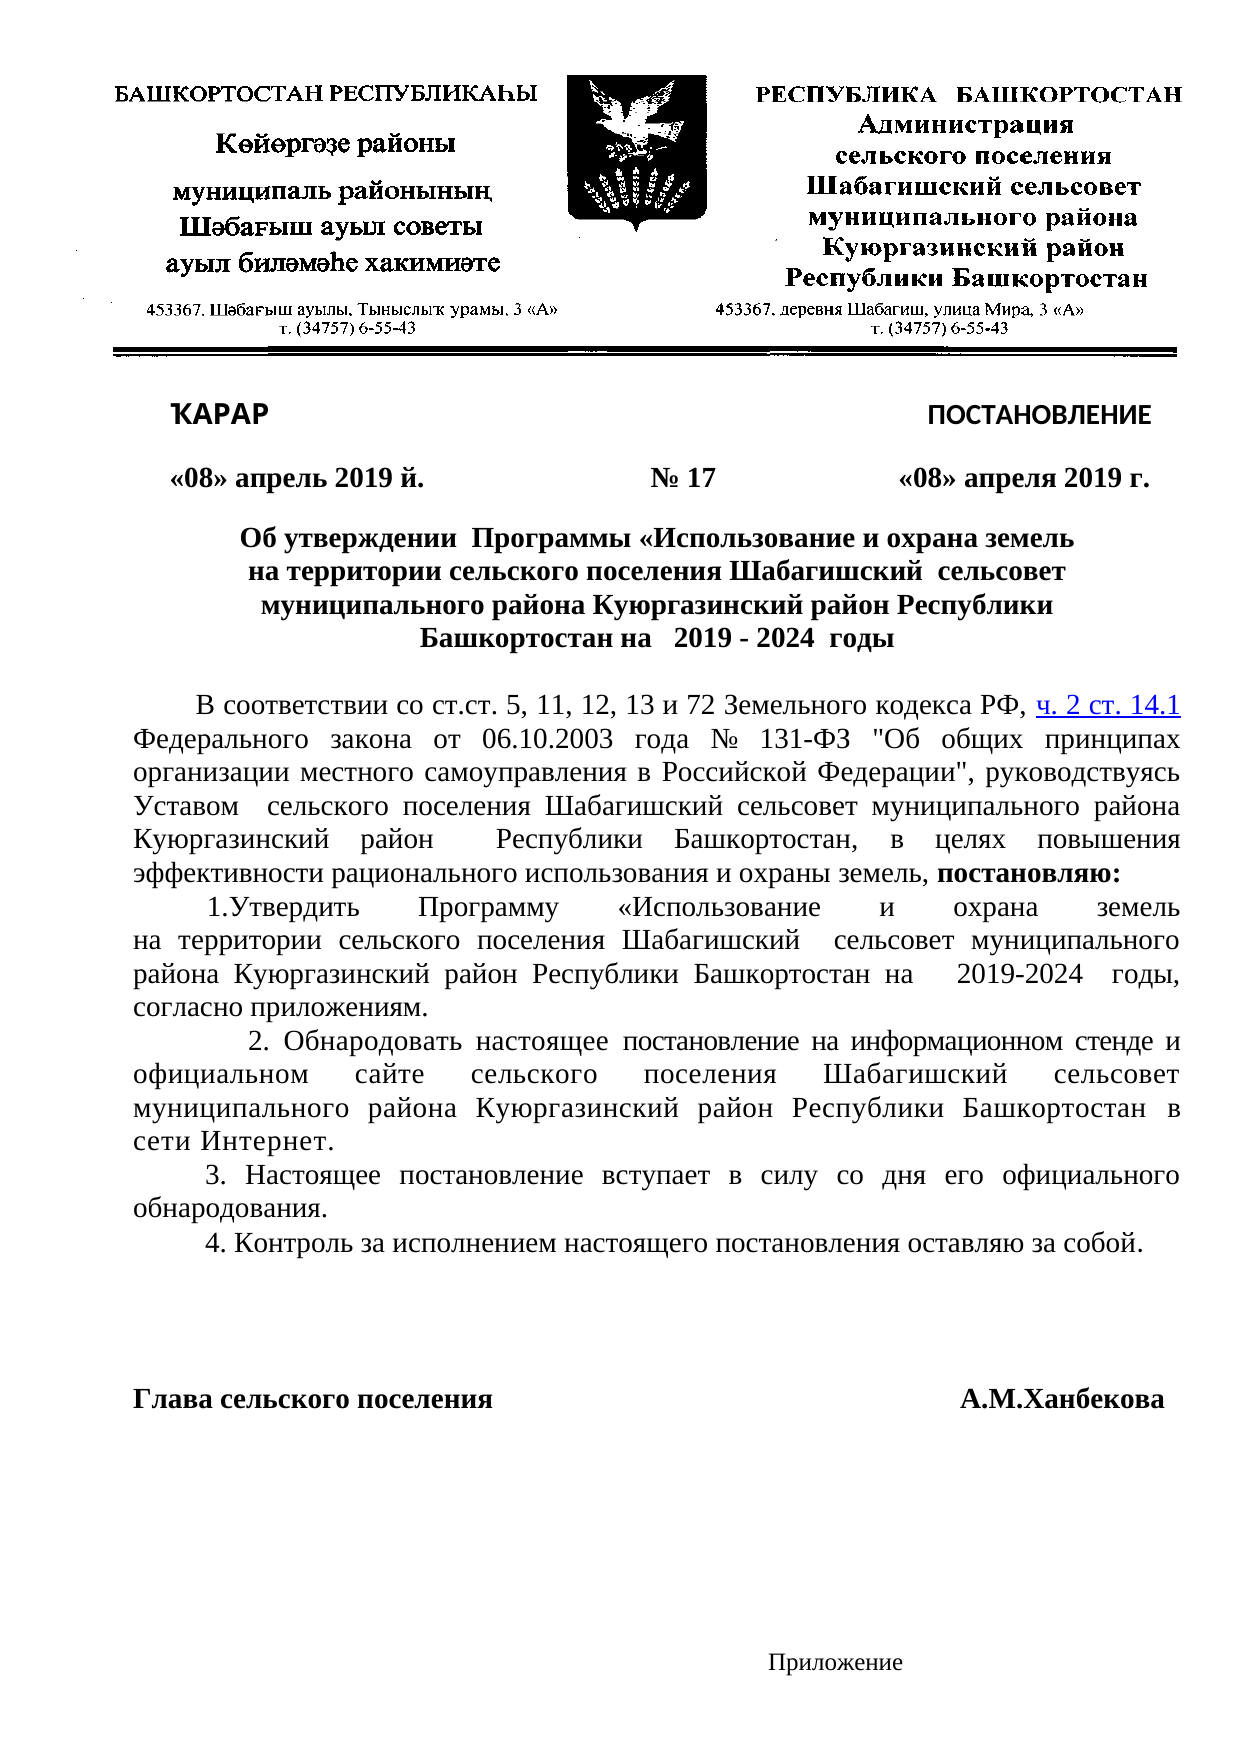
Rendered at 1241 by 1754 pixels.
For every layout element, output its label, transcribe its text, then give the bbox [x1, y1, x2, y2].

text ҠАРАР ПОСТАНОВЛЕНИЕ [133, 393, 1181, 433]
text 3. Настоящее постановление вступает в силу со дня его официального обнародования. [133, 1157, 1181, 1224]
text Глава сельского поселения А.М.Ханбекова [133, 1381, 1168, 1414]
text «08» апрель 2019 й. № 17 «08» апреля 2019 г. [133, 460, 1181, 493]
text муниципального района Куюргазинский район Республики [133, 587, 1181, 620]
text 2. Обнародовать настоящее постановление на информационном стенде и официальном сайте сельского поселения Шабагишский сельсовет муниципального района Куюргазинский район Республики Башкортостан в сети Интернет. [133, 1023, 1181, 1157]
text 4. Контроль за исполнением настоящего постановления оставляю за собой. [133, 1224, 1181, 1260]
text 1.Утвердить Программу «Использование и охрана земель на территории сельского поселения Шабагишский сельсовет муниципального района Куюргазинский район Республики Башкортостан на 2019-2024 годы, согласно приложениям. [133, 889, 1181, 1023]
text В соответствии со ст.ст. 5, 11, 12, 13 и 72 Земельного кодекса РФ, ч. 2 ст. 14.1 Федерального закона от 06.10.2003 года № 131-ФЗ "Об общих принципах организации местного самоуправления в Российской Федерации", руководствуясь Уставом сельского поселения Шабагишский сельсовет муниципального района Куюргазинский район Республики Башкортостан, в целях повышения эффективности рационального использования и охраны земель, постановляю: [133, 687, 1181, 889]
text Башкортостан на 2019 - 2024 годы [133, 620, 1181, 654]
text Об утверждении Программы «Использование и охрана земель на территории сельского поселения Шабагишский сельсовет [133, 520, 1181, 587]
title Приложение [768, 1618, 1181, 1676]
